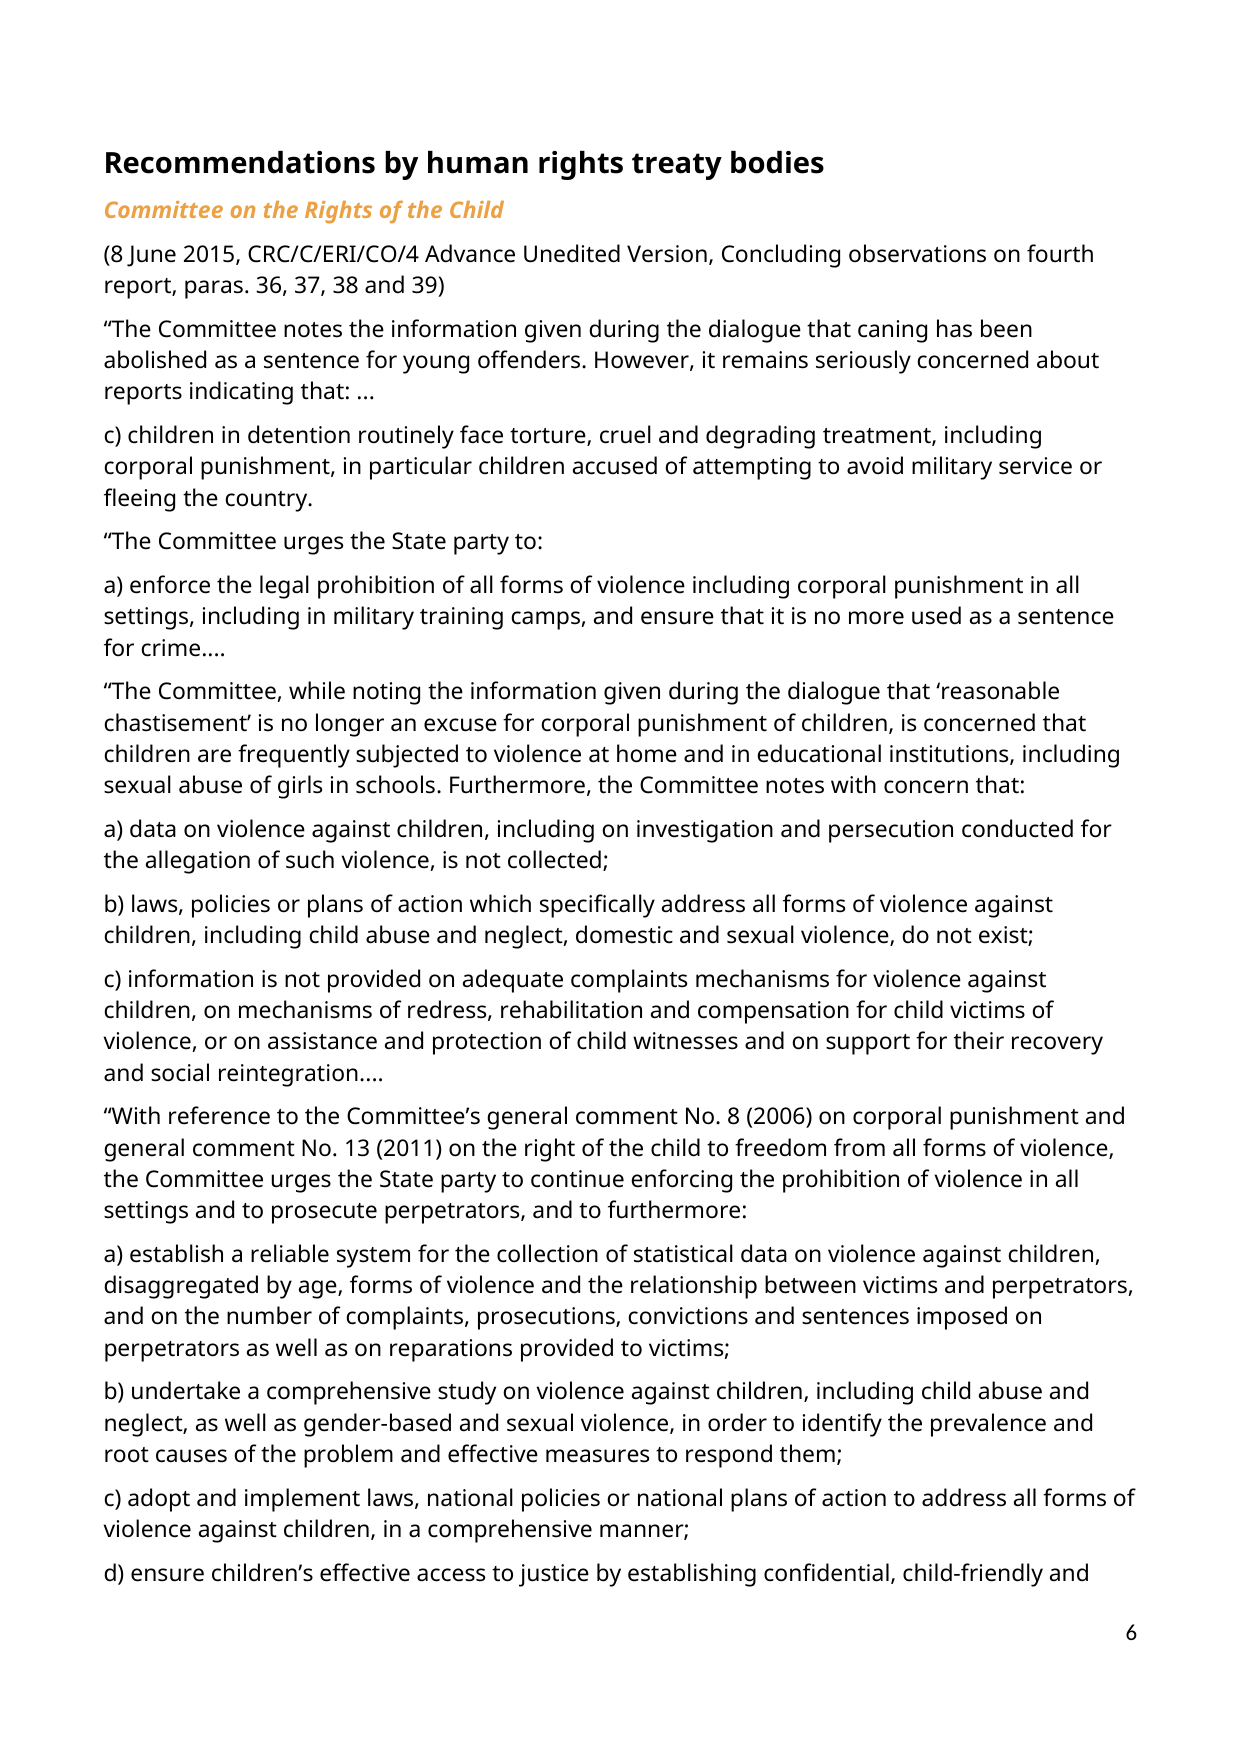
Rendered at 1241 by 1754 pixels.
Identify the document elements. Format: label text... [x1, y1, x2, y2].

subtitle Recommendations by human rights treaty bodies [103, 142, 1137, 182]
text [103, 1557, 1137, 1588]
text a) data on violence against children, including on investigation and persecution conducted for the allegation of such violence, is not collected; [103, 813, 1137, 875]
text (8 June 2015, CRC/C/ERI/CO/4 Advance Unedited Version, Concluding observations on fourth report, paras. 36, 37, 38 and 39) [103, 238, 1137, 300]
text “The Committee urges the State party to: [103, 525, 1137, 557]
text c) information is not provided on adequate complaints mechanisms for violence against children, on mechanisms of redress, rehabilitation and compensation for child victims of violence, or on assistance and protection of child witnesses and on support for their recovery and social reintegration.... [103, 963, 1137, 1088]
text b) undertake a comprehensive study on violence against children, including child abuse and neglect, as well as gender-based and sexual violence, in order to identify the prevalence and root causes of the problem and effective measures to respond them; [103, 1375, 1137, 1469]
text a) enforce the legal prohibition of all forms of violence including corporal punishment in all settings, including in military training camps, and ensure that it is no more used as a sentence for crime.... [103, 569, 1137, 663]
text c) adopt and implement laws, national policies or national plans of action to address all forms of violence against children, in a comprehensive manner; [103, 1482, 1137, 1544]
text “With reference to the Committee’s general comment No. 8 (2006) on corporal punishment and general comment No. 13 (2011) on the right of the child to freedom from all forms of violence, the Committee urges the State party to continue enforcing the prohibition of violence in all settings and to prosecute perpetrators, and to furthermore: [103, 1100, 1137, 1225]
subtitle Committee on the Rights of the Child [103, 194, 1137, 225]
text “The Committee, while noting the information given during the dialogue that ‘reasonable chastisement’ is no longer an excuse for corporal punishment of children, is concerned that children are frequently subjected to violence at home and in educational institutions, including sexual abuse of girls in schools. Furthermore, the Committee notes with concern that: [103, 675, 1137, 800]
text c) children in detention routinely face torture, cruel and degrading treatment, including corporal punishment, in particular children accused of attempting to avoid military service or fleeing the country. [103, 419, 1137, 513]
text b) laws, policies or plans of action which specifically address all forms of violence against children, including child abuse and neglect, domestic and sexual violence, do not exist; [103, 888, 1137, 950]
text “The Committee notes the information given during the dialogue that caning has been abolished as a sentence for young offenders. However, it remains seriously concerned about reports indicating that: ... [103, 313, 1137, 407]
text a) establish a reliable system for the collection of statistical data on violence against children, disaggregated by age, forms of violence and the relationship between victims and perpetrators, and on the number of complaints, prosecutions, convictions and sentences imposed on perpetrators as well as on reparations provided to victims; [103, 1238, 1137, 1363]
